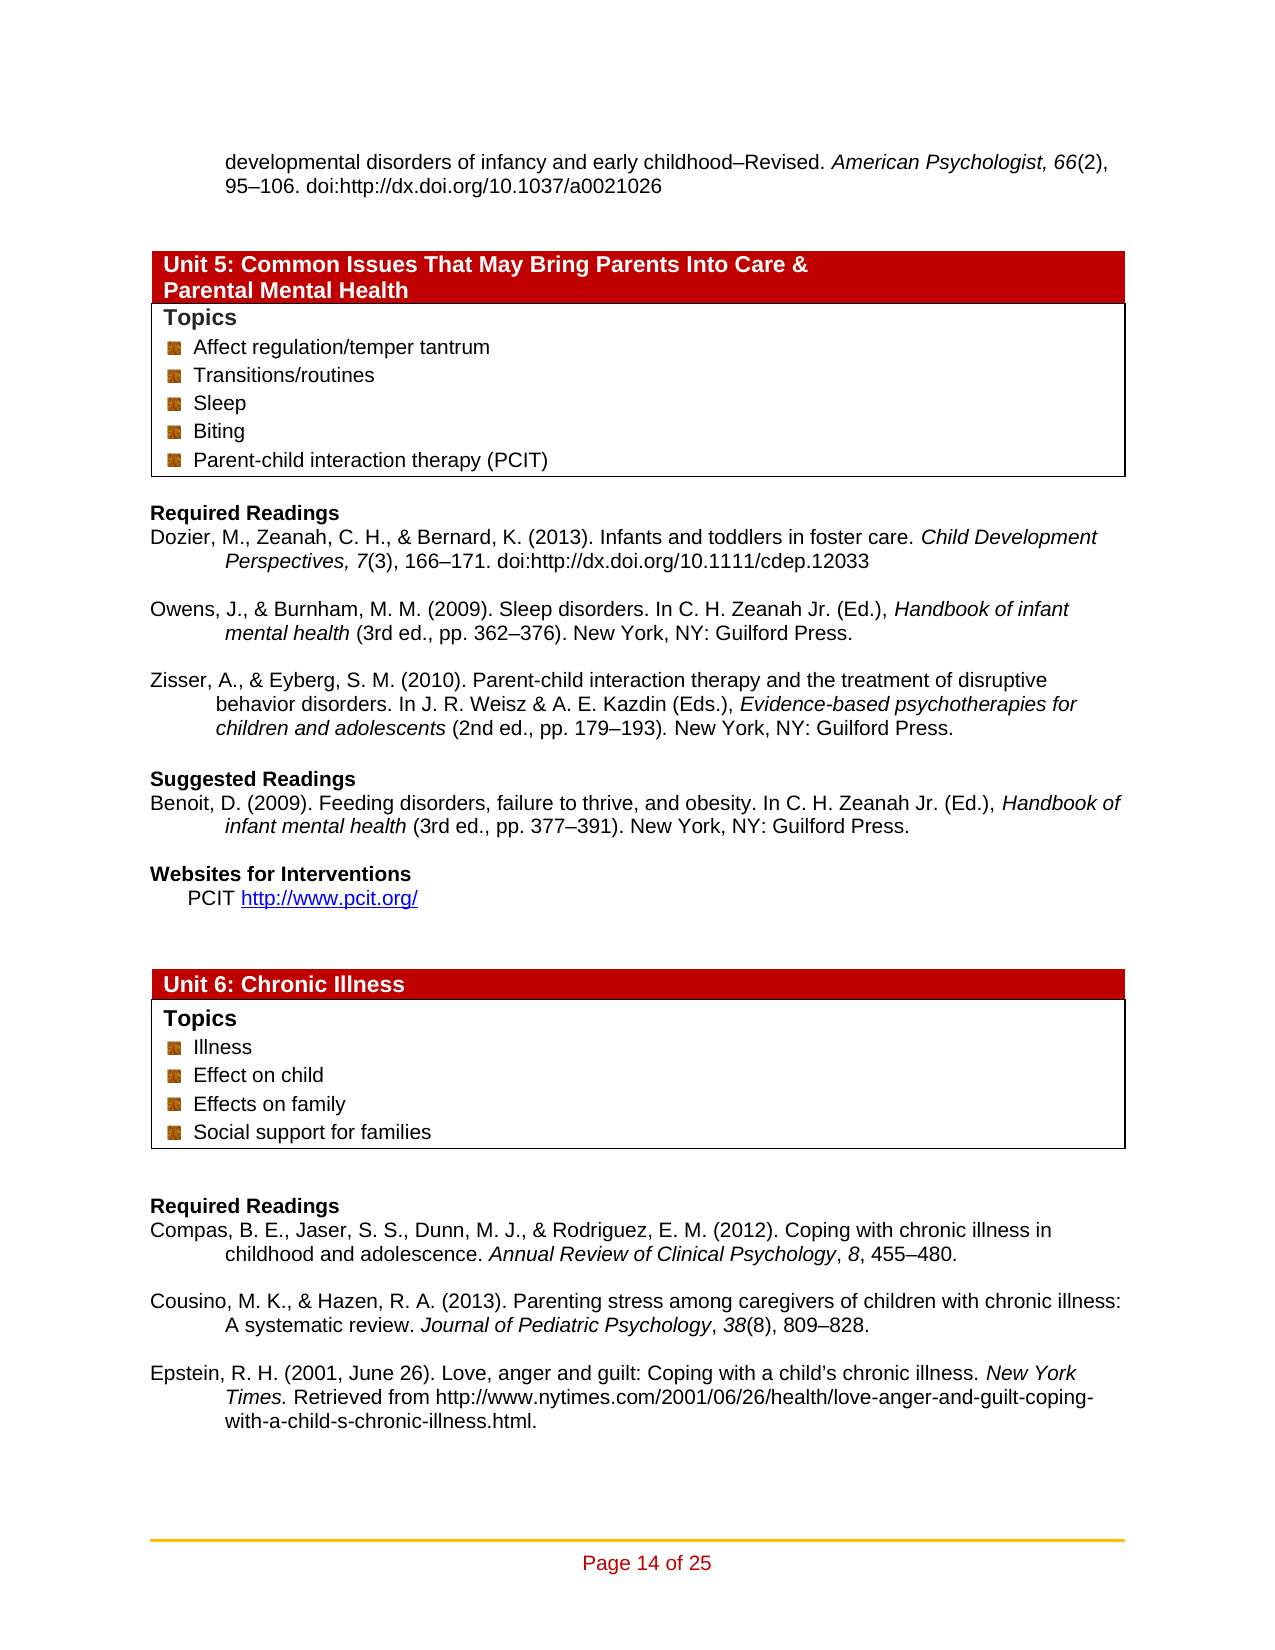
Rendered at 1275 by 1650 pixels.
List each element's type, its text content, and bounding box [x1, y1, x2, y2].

picture [164, 1066, 181, 1083]
picture [164, 422, 181, 439]
text Suggested Readings [150, 766, 1125, 790]
picture [164, 394, 181, 411]
table_cell Topics Illness Effect on child Effects on family Social support for families [152, 1000, 1124, 1148]
text Dozier, M., Zeanah, C. H., & Bernard, K. (2013). Infants and toddlers in foster care. Child Development Perspectives, 7(3), 166–171. doi:http://dx.doi.org/10.1111/cdep.12033 [150, 524, 1125, 572]
text Owens, J., & Burnham, M. M. (2009). Sleep disorders. In C. H. Zeanah Jr. (Ed.), Handbook of infant mental health (3rd ed., pp. 362–376). New York, NY: Guilford Press. [150, 596, 1125, 644]
table_cell Topics [152, 304, 1124, 331]
picture [164, 338, 181, 355]
text Benoit, D. (2009). Feeding disorders, failure to thrive, and obesity. In C. H. Zeanah Jr. (Ed.), Handbook of infant mental health (3rd ed., pp. 377–391). New York, NY: Guilford Press. [150, 790, 1125, 838]
picture [164, 1038, 181, 1055]
text Required Readings [150, 1193, 1125, 1217]
table_header [878, 969, 1125, 999]
text Required Readings [150, 501, 1125, 524]
table_header Unit 6: Chronic Illness [152, 969, 878, 999]
picture [164, 1122, 181, 1140]
text Epstein, R. H. (2001, June 26). Love, anger and guilt: Coping with a child’s chronic illness. New York Times. Retrieved from http://www.nytimes.com/2001/06/26/health/love-anger-and-guilt-coping-with-a-child-s-chronic-illness.html. [150, 1361, 1125, 1433]
text Compas, B. E., Jaser, S. S., Dunn, M. J., & Rodriguez, E. M. (2012). Coping with chronic illness in childhood and adolescence. Annual Review of Clinical Psychology, 8, 455–480. [150, 1217, 1125, 1265]
picture [164, 450, 181, 467]
text Websites for Interventions [150, 862, 1125, 886]
table_cell Affect regulation/temper tantrum Transitions/routines Sleep Biting Parent-child interaction therapy (PCIT) [152, 331, 1124, 476]
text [150, 150, 1125, 198]
text Zisser, A., & Eyberg, S. M. (2010). Parent-child interaction therapy and the treatment of disruptive behavior disorders. In J. R. Weisz & A. E. Kazdin (Eds.), Evidence-based psychotherapies for children and adolescents (2nd ed., pp. 179–193). New York, NY: Guilford Press. [150, 668, 1125, 740]
text Cousino, M. K., & Hazen, R. A. (2013). Parenting stress among caregivers of children with chronic illness: A systematic review. Journal of Pediatric Psychology, 38(8), 809–828. [150, 1289, 1125, 1337]
table_header Unit 5: Common Issues That May Bring Parents Into Care & Parental Mental Health [152, 251, 887, 303]
picture [164, 366, 181, 383]
text PCIT http://www.pcit.org/ [187, 886, 1125, 910]
table_header [887, 251, 1125, 303]
picture [164, 1094, 181, 1111]
